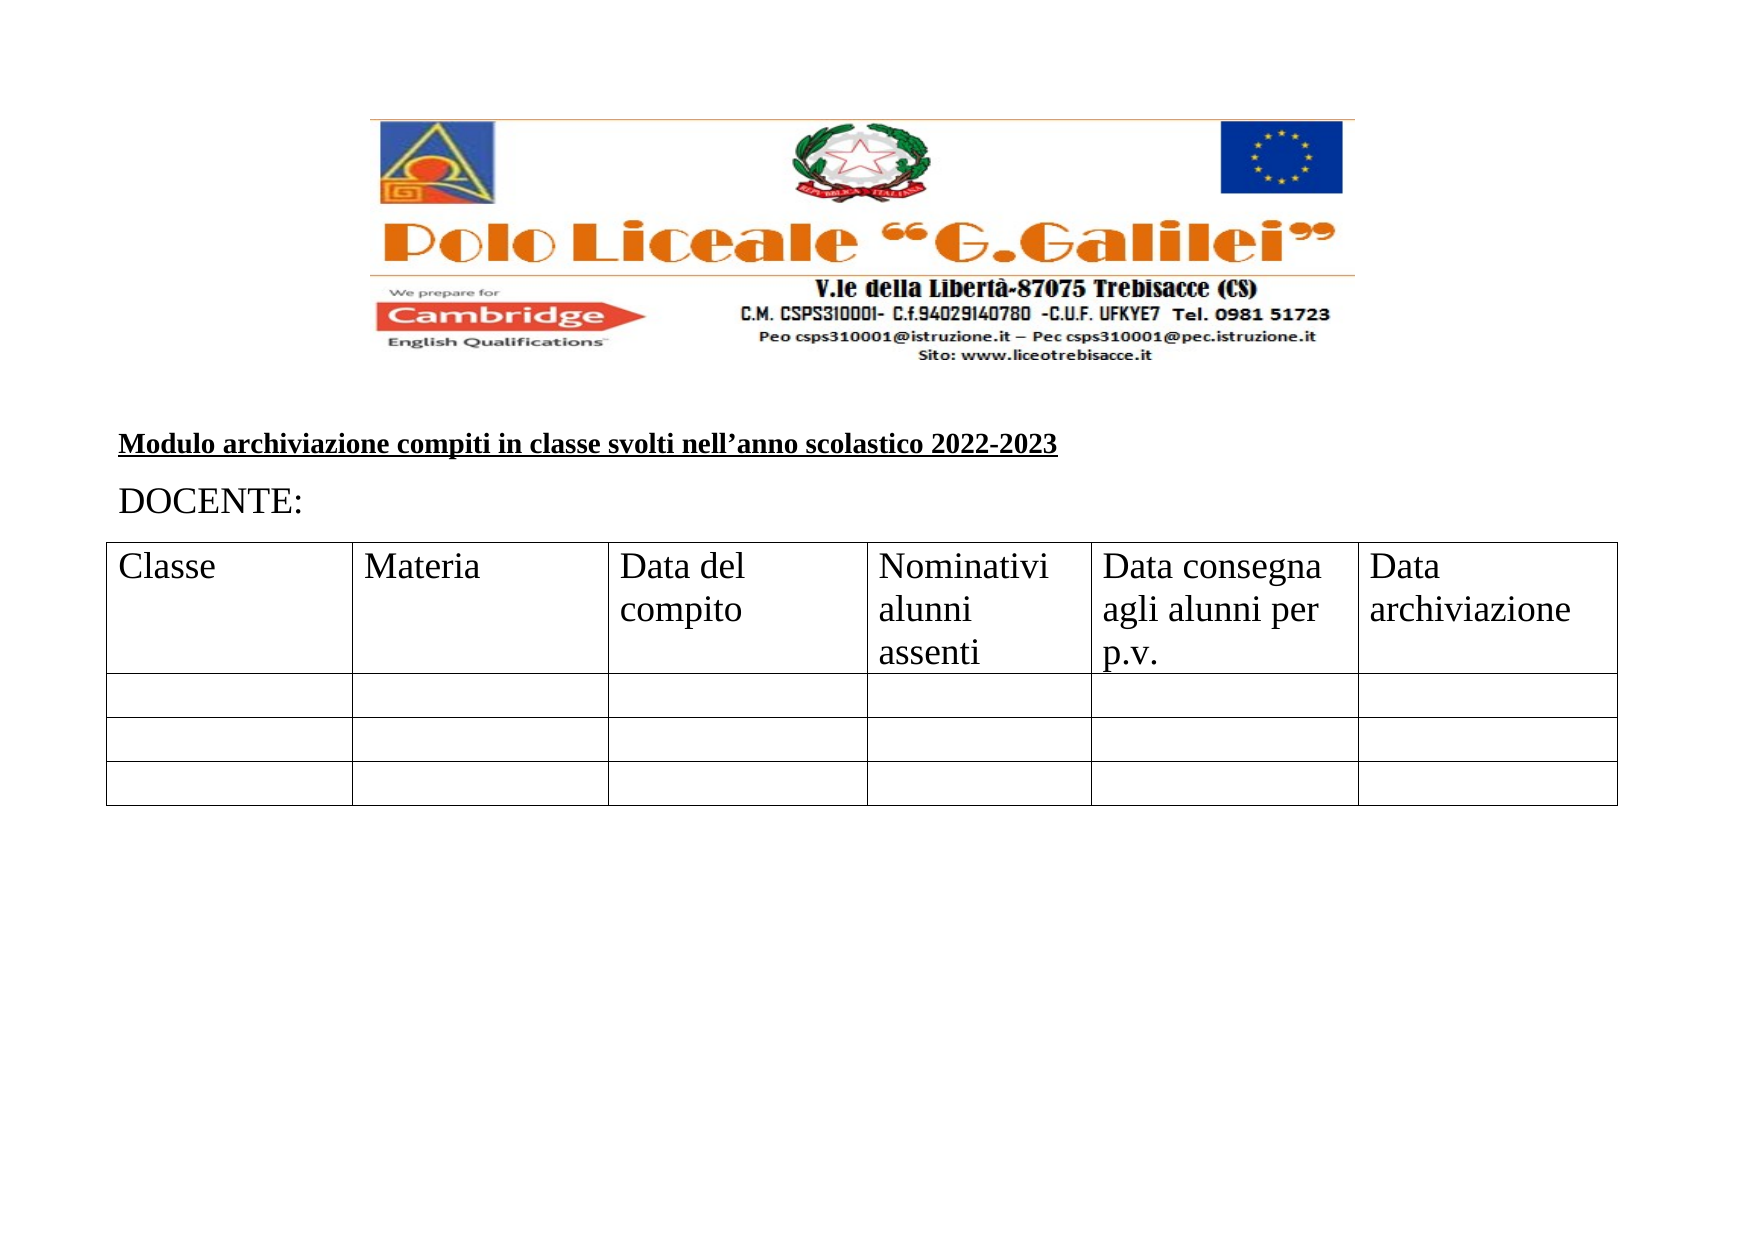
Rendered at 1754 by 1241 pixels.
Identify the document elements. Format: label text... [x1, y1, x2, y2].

table_cell [609, 762, 867, 805]
table_header Data consegna agli alunni per p.v. [1092, 543, 1358, 672]
table_cell [353, 674, 608, 717]
table_cell [353, 762, 608, 805]
table_cell [609, 718, 867, 761]
table_cell [107, 762, 352, 805]
table_cell [1359, 674, 1617, 717]
table_cell [107, 674, 352, 717]
table_header Materia [353, 543, 608, 672]
table_cell [353, 718, 608, 761]
table_cell [868, 674, 1091, 717]
table_header Data del compito [609, 543, 867, 672]
table_cell [1359, 718, 1617, 761]
table_header Nominativi alunni assenti [868, 543, 1091, 672]
text Modulo archiviazione compiti in classe svolti nell’anno scolastico 2022-2023 [118, 426, 1606, 459]
table_cell [107, 718, 352, 761]
table_cell [1092, 718, 1358, 761]
table_cell [868, 762, 1091, 805]
table_cell [1092, 762, 1358, 805]
table_cell [868, 718, 1091, 761]
table_header Data archiviazione [1359, 543, 1617, 672]
picture [369, 119, 1355, 360]
table_cell [1092, 674, 1358, 717]
text DOCENTE: [118, 479, 1606, 522]
table_cell [1359, 762, 1617, 805]
table_header Classe [107, 543, 352, 672]
table_cell [609, 674, 867, 717]
